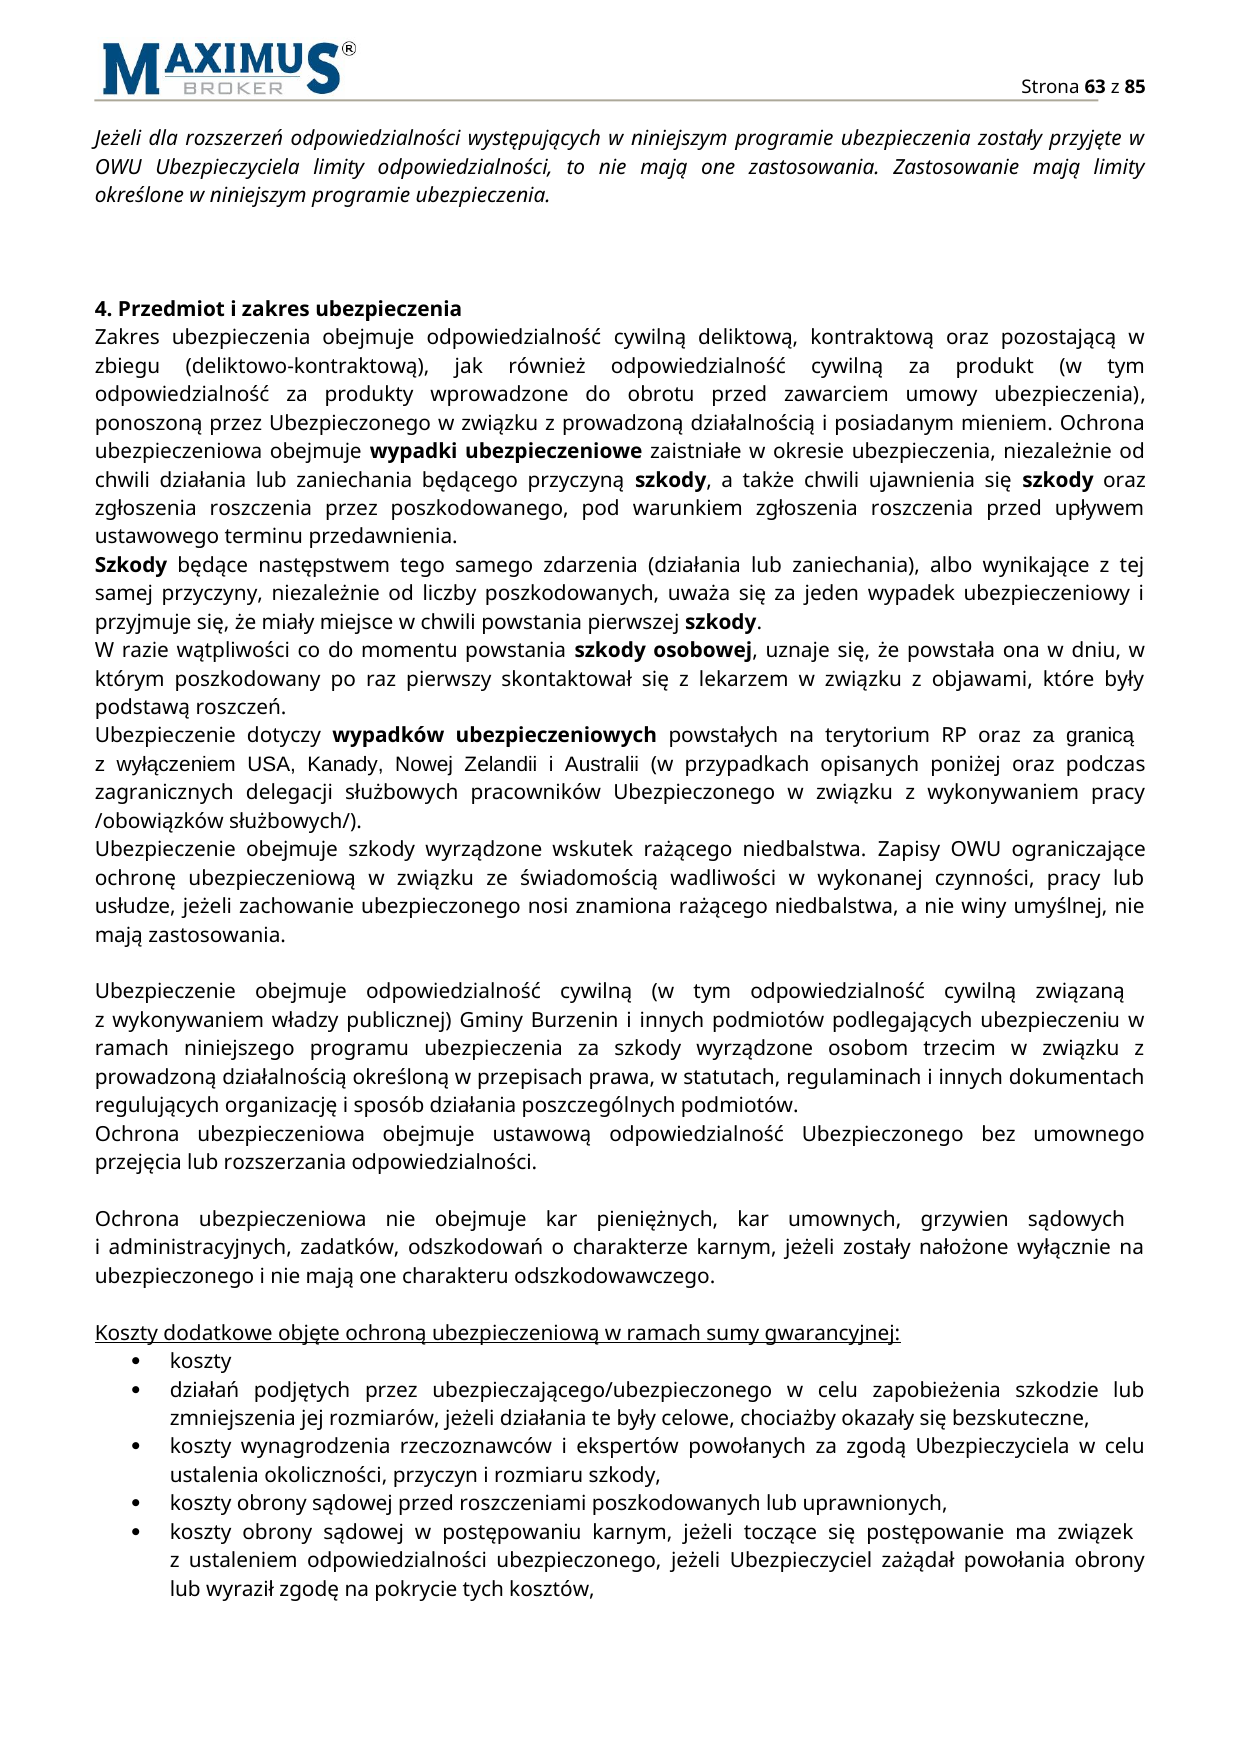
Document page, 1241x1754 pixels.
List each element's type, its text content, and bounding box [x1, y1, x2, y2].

text 4. Przedmiot i zakres ubezpieczenia [94, 294, 1146, 322]
picture [97, 37, 362, 99]
text Zakres ubezpieczenia obejmuje odpowiedzialność cywilną deliktową, kontraktową oraz pozostającą w zbiegu (deliktowo-kontraktową), jak również odpowiedzialność cywilną za produkt (w tym odpowiedzialność za produkty wprowadzone do obrotu przed zawarciem umowy ubezpieczenia), ponoszoną przez Ubezpieczonego w związku z prowadzoną działalnością i posiadanym mieniem. Ochrona ubezpieczeniowa obejmuje wypadki ubezpieczeniowe zaistniałe w okresie ubezpieczenia, niezależnie od chwili działania lub zaniechania będącego przyczyną szkody, a także chwili ujawnienia się szkody oraz zgłoszenia roszczenia przez poszkodowanego, pod warunkiem zgłoszenia roszczenia przed upływem ustawowego terminu przedawnienia. [94, 322, 1146, 550]
text Jeżeli dla rozszerzeń odpowiedzialności występujących w niniejszym programie ubezpieczenia zostały przyjęte w OWU Ubezpieczyciela limity odpowiedzialności, to nie mają one zastosowania. Zastosowanie mają limity określone w niniejszym programie ubezpieczenia. [94, 123, 1146, 209]
text Ochrona ubezpieczeniowa nie obejmuje kar pieniężnych, kar umownych, grzywien sądowych i administracyjnych, zadatków, odszkodowań o charakterze karnym, jeżeli zostały nałożone wyłącznie na ubezpieczonego i nie mają one charakteru odszkodowawczego. [94, 1204, 1146, 1289]
list koszty obrony sądowej w postępowaniu karnym, jeżeli toczące się postępowanie ma związek z ustaleniem odpowiedzialności ubezpieczonego, jeżeli Ubezpieczyciel zażądał powołania obrony lub wyraził zgodę na pokrycie tych kosztów, [132, 1517, 1146, 1602]
text Ubezpieczenie obejmuje odpowiedzialność cywilną (w tym odpowiedzialność cywilną związaną z wykonywaniem władzy publicznej) Gminy Burzenin i innych podmiotów podlegających ubezpieczeniu w ramach niniejszego programu ubezpieczenia za szkody wyrządzone osobom trzecim w związku z prowadzoną działalnością określoną w przepisach prawa, w statutach, regulaminach i innych dokumentach regulujących organizację i sposób działania poszczególnych podmiotów. [94, 977, 1146, 1119]
text Szkody będące następstwem tego samego zdarzenia (działania lub zaniechania), albo wynikające z tej samej przyczyny, niezależnie od liczby poszkodowanych, uważa się za jeden wypadek ubezpieczeniowy i przyjmuje się, że miały miejsce w chwili powstania pierwszej szkody. [94, 550, 1146, 635]
list działań podjętych przez ubezpieczającego/ubezpieczonego w celu zapobieżenia szkodzie lub zmniejszenia jej rozmiarów, jeżeli działania te były celowe, chociażby okazały się bezskuteczne, [132, 1375, 1146, 1432]
text Ubezpieczenie dotyczy wypadków ubezpieczeniowych powstałych na terytorium RP oraz za granicą z wyłączeniem USA, Kanady, Nowej Zelandii i Australii (w przypadkach opisanych poniżej oraz podczas zagranicznych delegacji służbowych pracowników Ubezpieczonego w związku z wykonywaniem pracy /obowiązków służbowych/). [94, 721, 1146, 834]
text Ubezpieczenie obejmuje szkody wyrządzone wskutek rażącego niedbalstwa. Zapisy OWU ograniczające ochronę ubezpieczeniową w związku ze świadomością wadliwości w wykonanej czynności, pracy lub usłudze, jeżeli zachowanie ubezpieczonego nosi znamiona rażącego niedbalstwa, a nie winy umyślnej, nie mają zastosowania. [94, 834, 1146, 948]
list koszty wynagrodzenia rzeczoznawców i ekspertów powołanych za zgodą Ubezpieczyciela w celu ustalenia okoliczności, przyczyn i rozmiaru szkody, [132, 1432, 1146, 1488]
text Koszty dodatkowe objęte ochroną ubezpieczeniową w ramach sumy gwarancyjnej: [94, 1318, 1146, 1346]
text W razie wątpliwości co do momentu powstania szkody osobowej, uznaje się, że powstała ona w dniu, w którym poszkodowany po raz pierwszy skontaktował się z lekarzem w związku z objawami, które były podstawą roszczeń. [94, 635, 1146, 721]
list koszty obrony sądowej przed roszczeniami poszkodowanych lub uprawnionych, [132, 1488, 1146, 1517]
list koszty [132, 1346, 1146, 1375]
text Ochrona ubezpieczeniowa obejmuje ustawową odpowiedzialność Ubezpieczonego bez umownego przejęcia lub rozszerzania odpowiedzialności. [94, 1119, 1146, 1176]
